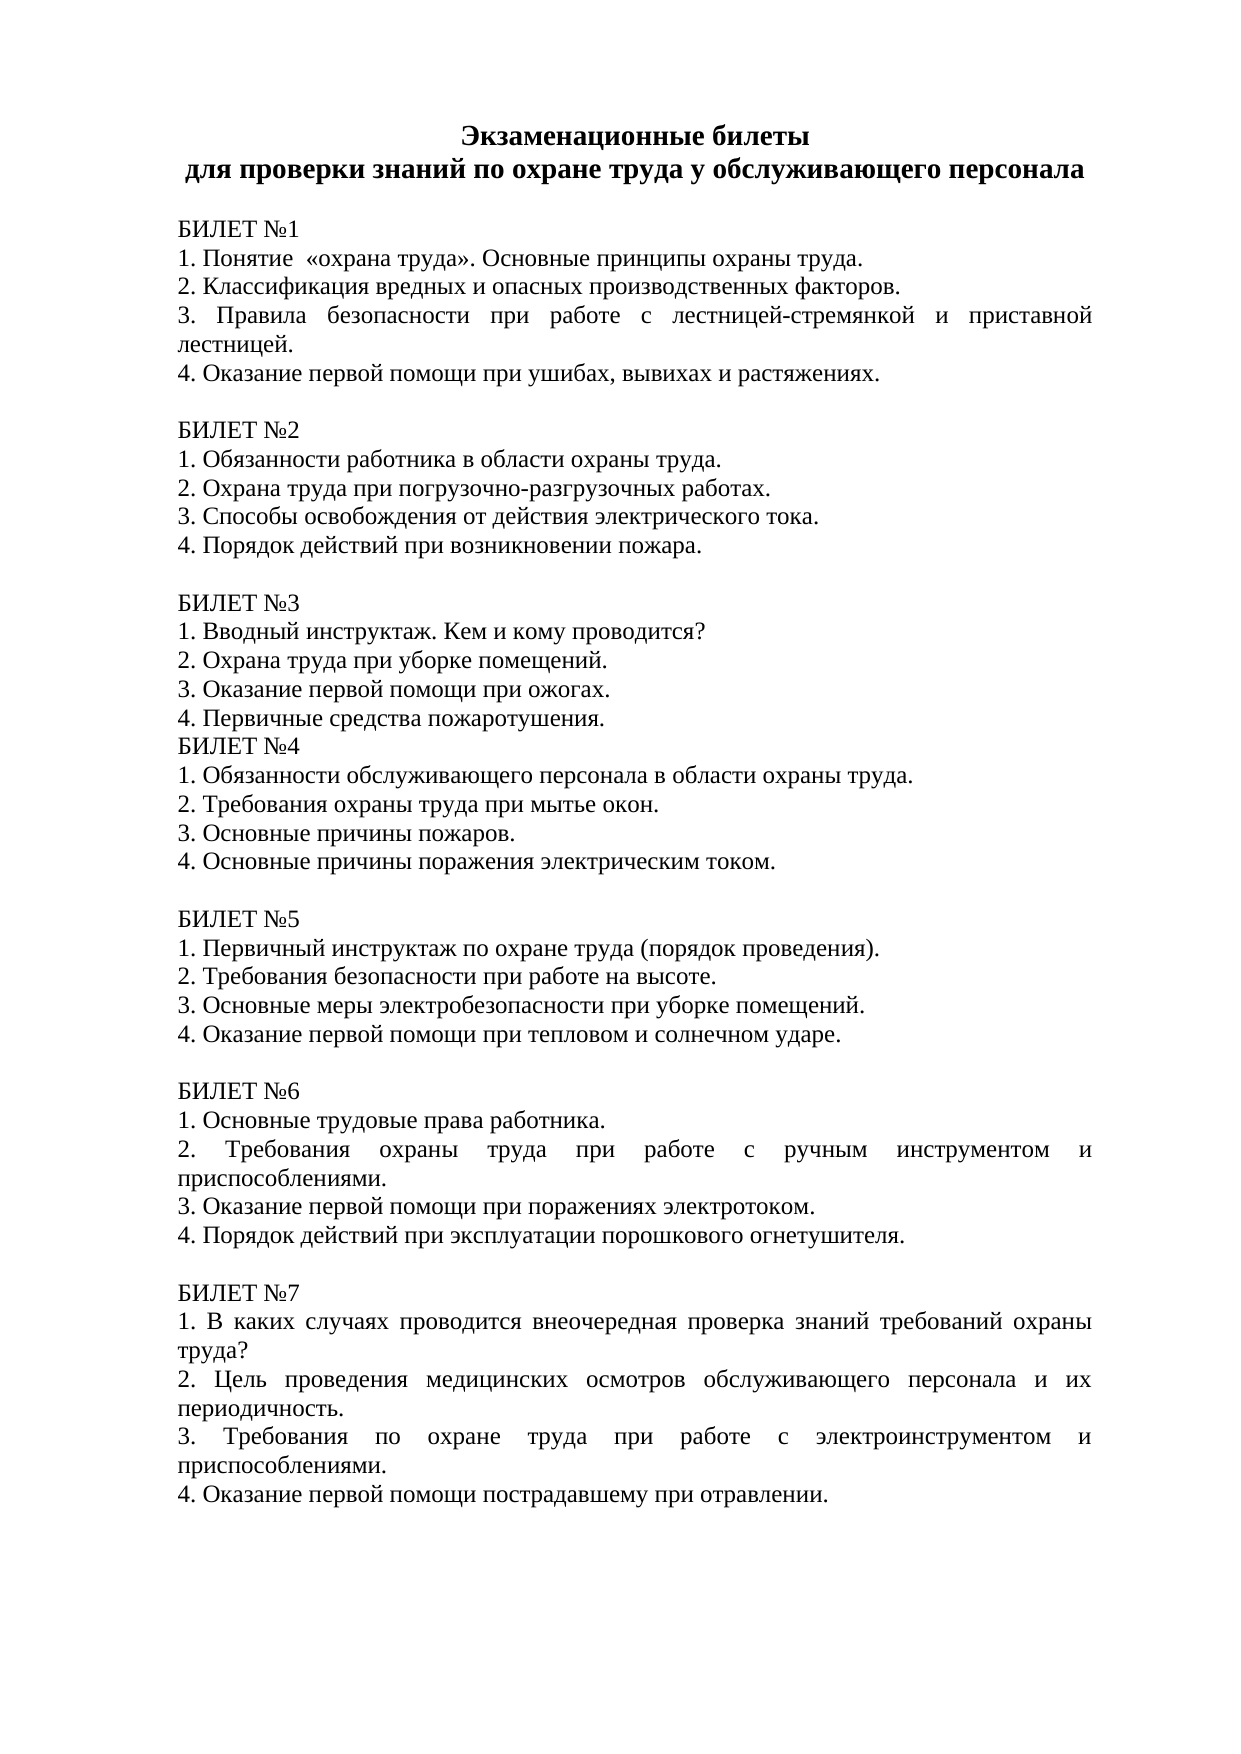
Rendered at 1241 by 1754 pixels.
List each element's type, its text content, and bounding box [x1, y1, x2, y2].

text 4. Порядок действий при эксплуатации порошкового огнетушителя. [177, 1220, 1093, 1249]
text 2. Охрана труда при погрузочно-разгрузочных работах. [177, 473, 1093, 501]
text 3. Правила безопасности при работе с лестницей-стремянкой и приставной лестницей. [177, 300, 1093, 358]
text БИЛЕТ №3 [177, 588, 1093, 616]
text 4. Оказание первой помощи пострадавшему при отравлении. [177, 1479, 1093, 1508]
text БИЛЕТ №5 [177, 904, 1093, 933]
text 1. Вводный инструктаж. Кем и кому проводится? [177, 616, 1093, 645]
text 3. Требования по охране труда при работе с электроинструментом и приспособлениями. [177, 1421, 1093, 1479]
text для проверки знаний по охране труда у обслуживающего персонала [177, 152, 1093, 185]
text 2. Классификация вредных и опасных производственных факторов. [177, 271, 1093, 300]
text БИЛЕТ №7 [177, 1278, 1093, 1306]
text 2. Цель проведения медицинских осмотров обслуживающего персонала и их периодичность. [177, 1364, 1093, 1421]
text 1. В каких случаях проводится внеочередная проверка знаний требований охраны труда? [177, 1306, 1093, 1364]
text Экзаменационные билеты [177, 118, 1093, 152]
text 1. Первичный инструктаж по охране труда (порядок проведения). [177, 933, 1093, 961]
text 3. Основные причины пожаров. [177, 818, 1093, 846]
text 4. Оказание первой помощи при тепловом и солнечном ударе. [177, 1019, 1093, 1048]
text 3. Оказание первой помощи при поражениях электротоком. [177, 1191, 1093, 1220]
text 3. Способы освобождения от действия электрического тока. [177, 501, 1093, 530]
text 4. Первичные средства пожаротушения. [177, 703, 1093, 731]
text БИЛЕТ №6 [177, 1076, 1093, 1105]
text 2. Требования охраны труда при работе с ручным инструментом и приспособлениями. [177, 1134, 1093, 1191]
text 1. Понятие «охрана труда». Основные принципы охраны труда. [177, 243, 1093, 271]
text 3. Основные меры электробезопасности при уборке помещений. [177, 990, 1093, 1019]
text 4. Порядок действий при возникновении пожара. [177, 530, 1093, 559]
text БИЛЕТ №2 [177, 415, 1093, 444]
text 1. Обязанности работника в области охраны труда. [177, 444, 1093, 473]
text 4. Оказание первой помощи при ушибах, вывихах и растяжениях. [177, 358, 1093, 386]
text 1. Обязанности обслуживающего персонала в области охраны труда. [177, 760, 1093, 789]
text 1. Основные трудовые права работника. [177, 1105, 1093, 1134]
text 2. Требования охраны труда при мытье окон. [177, 789, 1093, 818]
text 2. Требования безопасности при работе на высоте. [177, 961, 1093, 990]
text 2. Охрана труда при уборке помещений. [177, 645, 1093, 674]
text БИЛЕТ №1 [177, 214, 1093, 243]
text 4. Основные причины поражения электрическим током. [177, 846, 1093, 875]
text БИЛЕТ №4 [177, 731, 1093, 760]
text 3. Оказание первой помощи при ожогах. [177, 674, 1093, 703]
